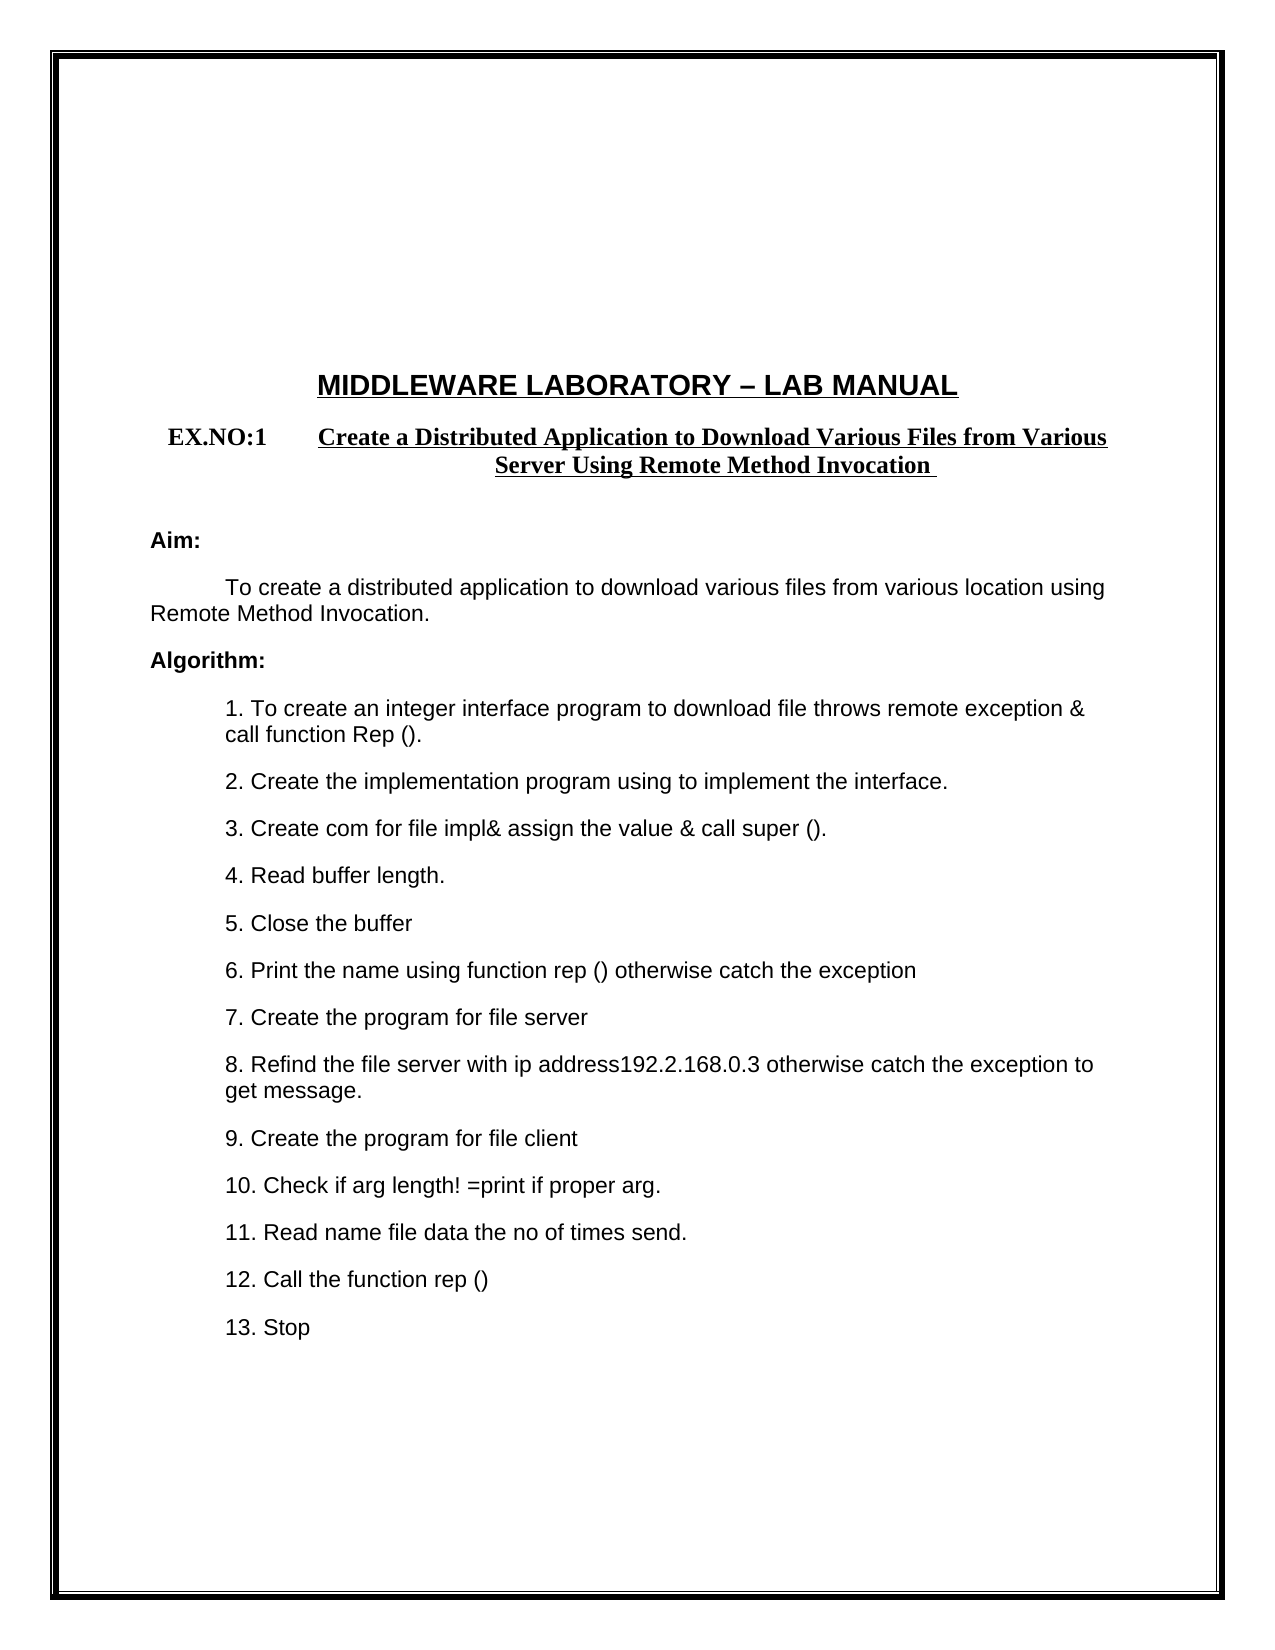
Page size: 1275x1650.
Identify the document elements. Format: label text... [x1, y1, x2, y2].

text MIDDLEWARE LABORATORY – LAB MANUAL [150, 367, 1125, 401]
text EX.NO:1 Create a Distributed Application to Download Various Files from Various Server Using Remote Method Invocation [150, 422, 1125, 479]
text 2. Create the implementation program using to implement the interface. [225, 768, 1125, 794]
text 5. Close the buffer [225, 909, 1125, 936]
text Algorithm: [150, 647, 1125, 674]
text 6. Print the name using function rep () otherwise catch the exception [225, 957, 1125, 983]
text 1. To create an integer interface program to download file throws remote exception & call function Rep (). [225, 694, 1125, 747]
text 13. Stop [225, 1313, 1125, 1340]
text 7. Create the program for file server [225, 1004, 1125, 1030]
text 12. Call the function rep () [225, 1266, 1125, 1293]
text 3. Create com for file impl& assign the value & call super (). [225, 815, 1125, 842]
text 4. Read buffer length. [225, 862, 1125, 889]
text 10. Check if arg length! =print if proper arg. [225, 1172, 1125, 1198]
text To create a distributed application to download various files from various location using Remote Method Invocation. [150, 574, 1125, 626]
text 9. Create the program for file client [225, 1125, 1125, 1151]
text 8. Refind the file server with ip address192.2.168.0.3 otherwise catch the exception to get message. [225, 1051, 1125, 1104]
text Aim: [150, 527, 1125, 553]
text 11. Read name file data the no of times send. [225, 1219, 1125, 1245]
